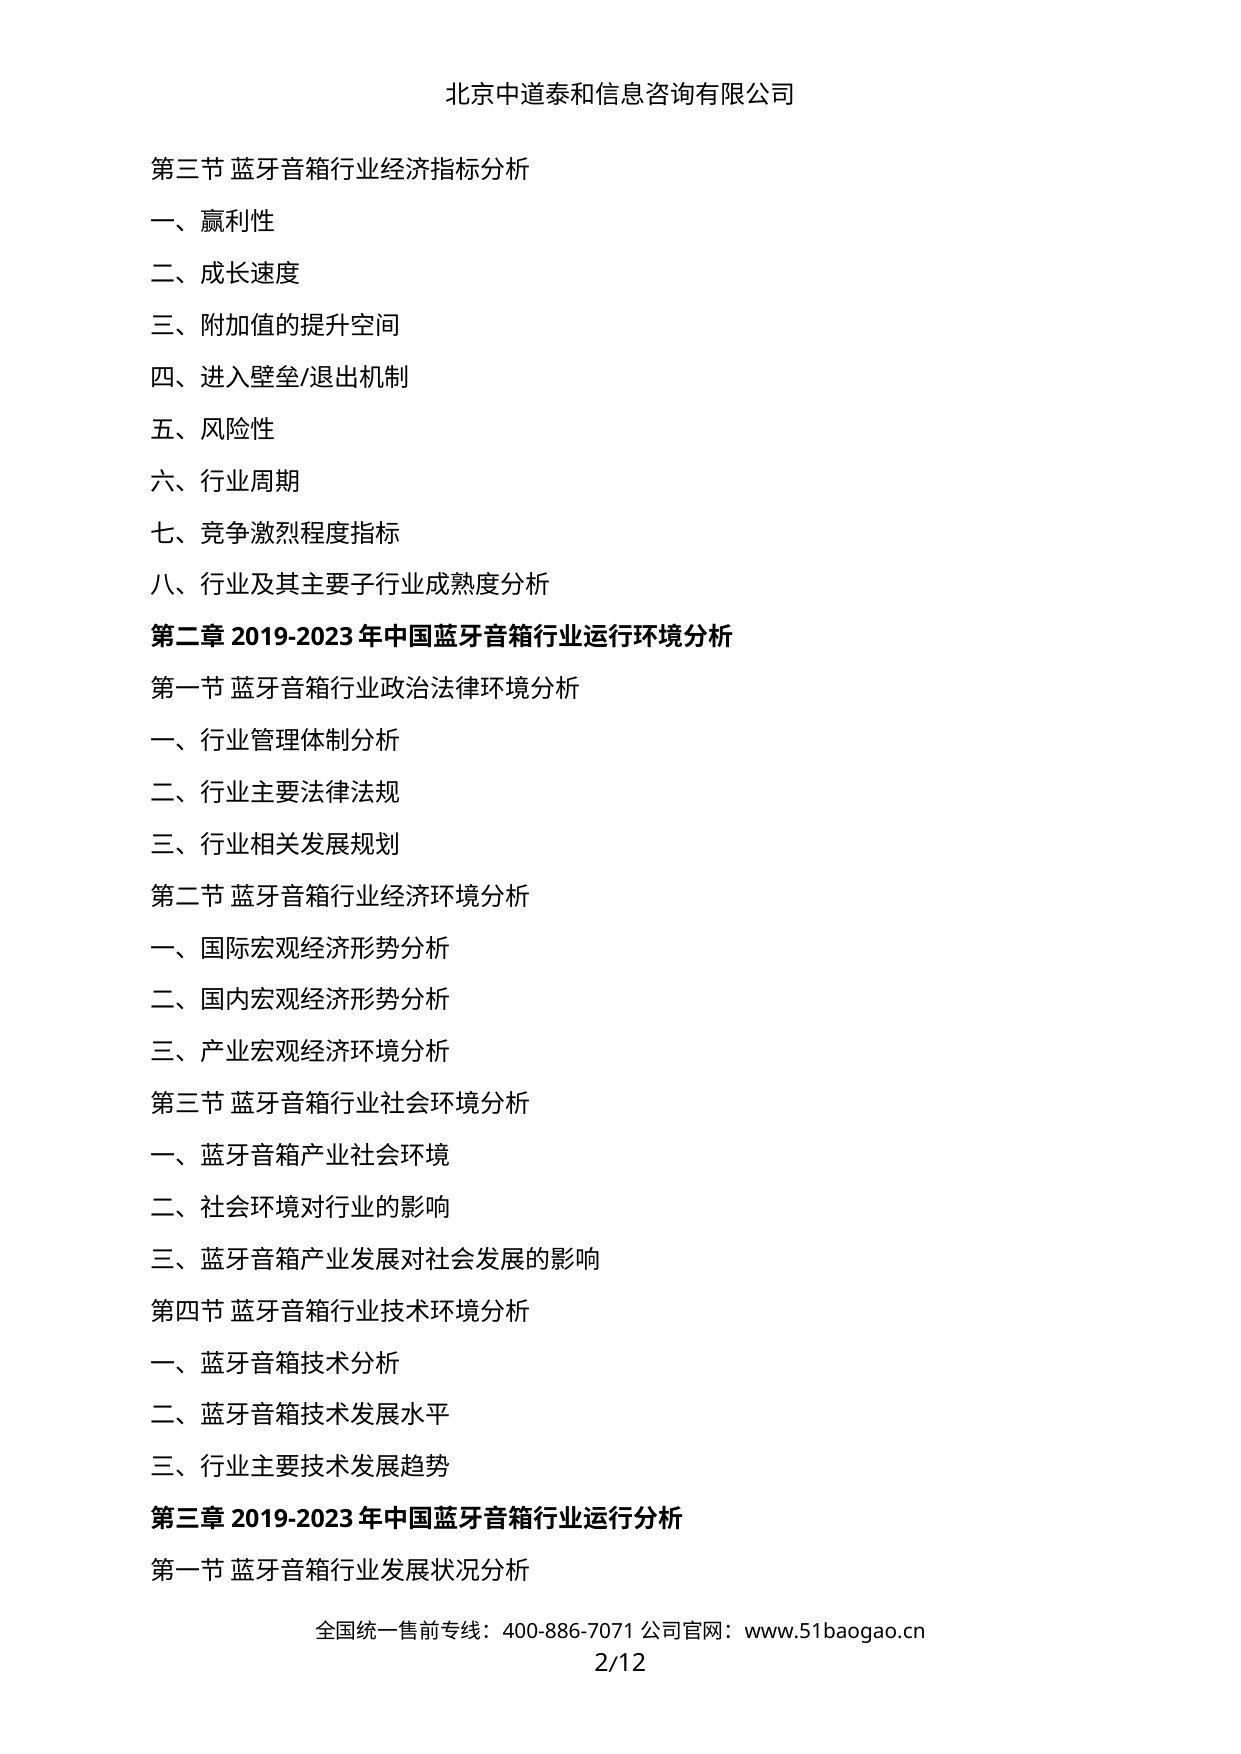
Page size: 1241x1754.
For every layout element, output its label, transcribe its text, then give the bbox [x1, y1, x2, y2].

text 第二章 2019-2023年中国蓝牙音箱行业运行环境分析 [150, 617, 1090, 653]
text 八、行业及其主要子行业成熟度分析 [150, 565, 1090, 601]
text 一、行业管理体制分析 [150, 721, 1090, 757]
text 第三节 蓝牙音箱行业经济指标分析 [150, 150, 1090, 186]
text 二、行业主要法律法规 [150, 772, 1090, 809]
text 二、社会环境对行业的影响 [150, 1187, 1090, 1224]
text 第二节 蓝牙音箱行业经济环境分析 [150, 876, 1090, 912]
text 第一节 蓝牙音箱行业发展状况分析 [150, 1551, 1090, 1587]
text 一、国际宏观经济形势分析 [150, 928, 1090, 964]
text 第一节 蓝牙音箱行业政治法律环境分析 [150, 669, 1090, 705]
text 一、蓝牙音箱产业社会环境 [150, 1136, 1090, 1172]
text 五、风险性 [150, 409, 1090, 446]
text 第三章 2019-2023年中国蓝牙音箱行业运行分析 [150, 1499, 1090, 1535]
text 一、蓝牙音箱技术分析 [150, 1343, 1090, 1379]
text 三、行业主要技术发展趋势 [150, 1447, 1090, 1483]
text 第三节 蓝牙音箱行业社会环境分析 [150, 1084, 1090, 1120]
text 二、成长速度 [150, 254, 1090, 290]
text 六、行业周期 [150, 461, 1090, 497]
text 三、产业宏观经济环境分析 [150, 1032, 1090, 1068]
text 三、附加值的提升空间 [150, 306, 1090, 342]
text 七、竞争激烈程度指标 [150, 513, 1090, 549]
text 一、赢利性 [150, 202, 1090, 238]
text 三、蓝牙音箱产业发展对社会发展的影响 [150, 1239, 1090, 1276]
text 二、国内宏观经济形势分析 [150, 980, 1090, 1016]
text 二、蓝牙音箱技术发展水平 [150, 1395, 1090, 1431]
text 三、行业相关发展规划 [150, 824, 1090, 861]
text 第四节 蓝牙音箱行业技术环境分析 [150, 1291, 1090, 1327]
text 四、进入壁垒/退出机制 [150, 357, 1090, 394]
